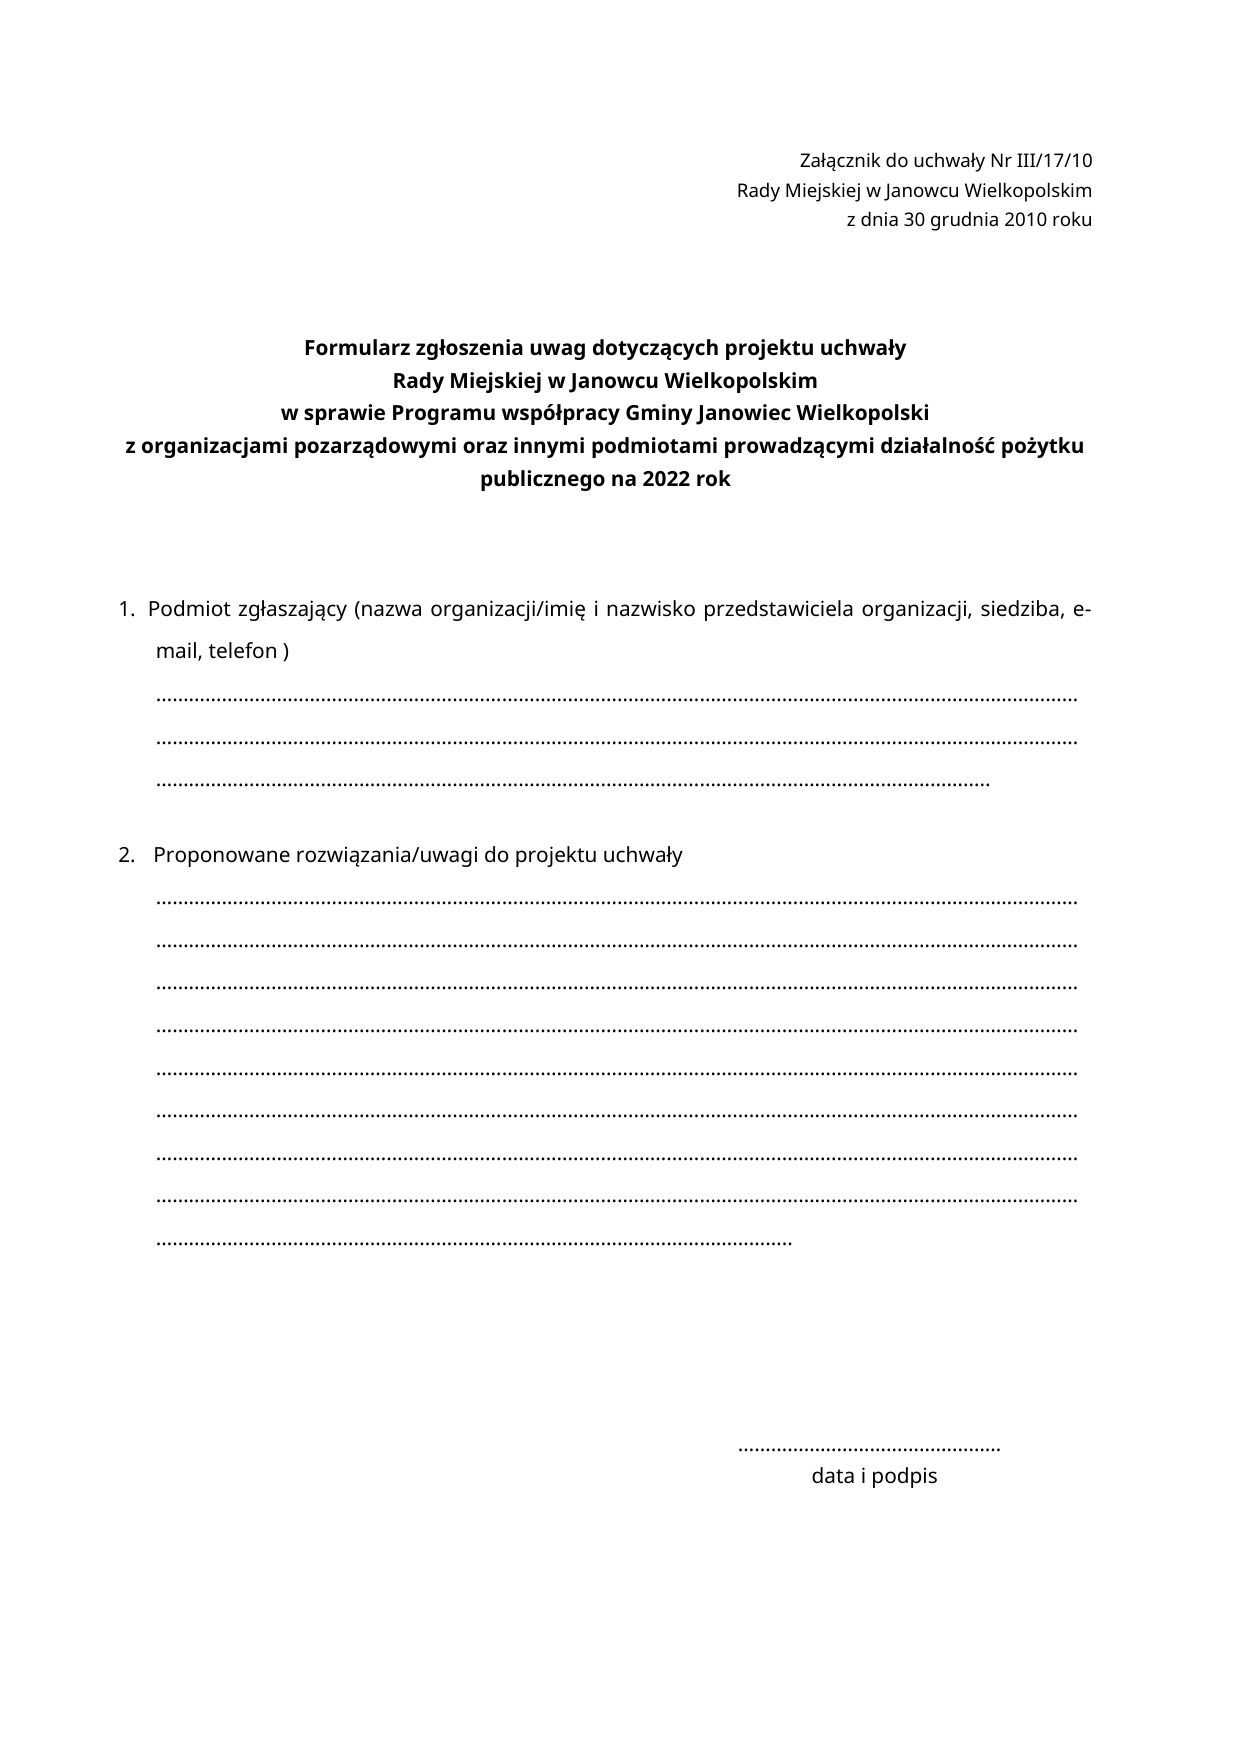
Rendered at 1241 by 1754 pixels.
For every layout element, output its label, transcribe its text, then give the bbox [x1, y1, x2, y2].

title ………………………………………… [664, 1429, 1093, 1457]
title z organizacjami pozarządowymi oraz innymi podmiotami prowadzącymi działalność pożytku publicznego na 2022 rok [118, 431, 1093, 492]
title Załącznik do uchwały Nr III/17/10 [118, 148, 1093, 173]
title Formularz zgłoszenia uwag dotyczących projektu uchwały [118, 333, 1093, 362]
title ……………………………………………………………………………………………………………………………………………………………………………………………………………………………………………………………………………………………………………………………………………………………………………………………………………………………………………………………………………………………………………………………………………………………………………………………………………………………………………………………………………………………………………………………………………………………………………………………………………………………………………………………………………………………………………………………………………………………………………………………………………………………………………………………………………………………………………………………………………………………………………………………………………………………………………………………………………………………………………………………………………….. [156, 882, 1093, 1252]
title Podmiot zgłaszający (nazwa organizacji/imię i nazwisko przedstawiciela organizacji, siedziba, e-mail, telefon ) [118, 594, 1093, 665]
title Rady Miejskiej w Janowcu Wielkopolskim [118, 366, 1093, 394]
title z dnia 30 grudnia 2010 roku [118, 206, 1093, 232]
title Rady Miejskiej w Janowcu Wielkopolskim [118, 177, 1093, 202]
title w sprawie Programu współpracy Gminy Janowiec Wielkopolski [118, 398, 1093, 427]
title data i podpis [156, 1461, 1093, 1490]
title Proponowane rozwiązania/uwagi do projektu uchwały [118, 840, 1093, 868]
title ……………………………………………………………………………………………………………………………………………………………………………………………………………………………………………………………………………………………………………………………………………………………………………………………………………………………………………….. [156, 679, 1093, 793]
